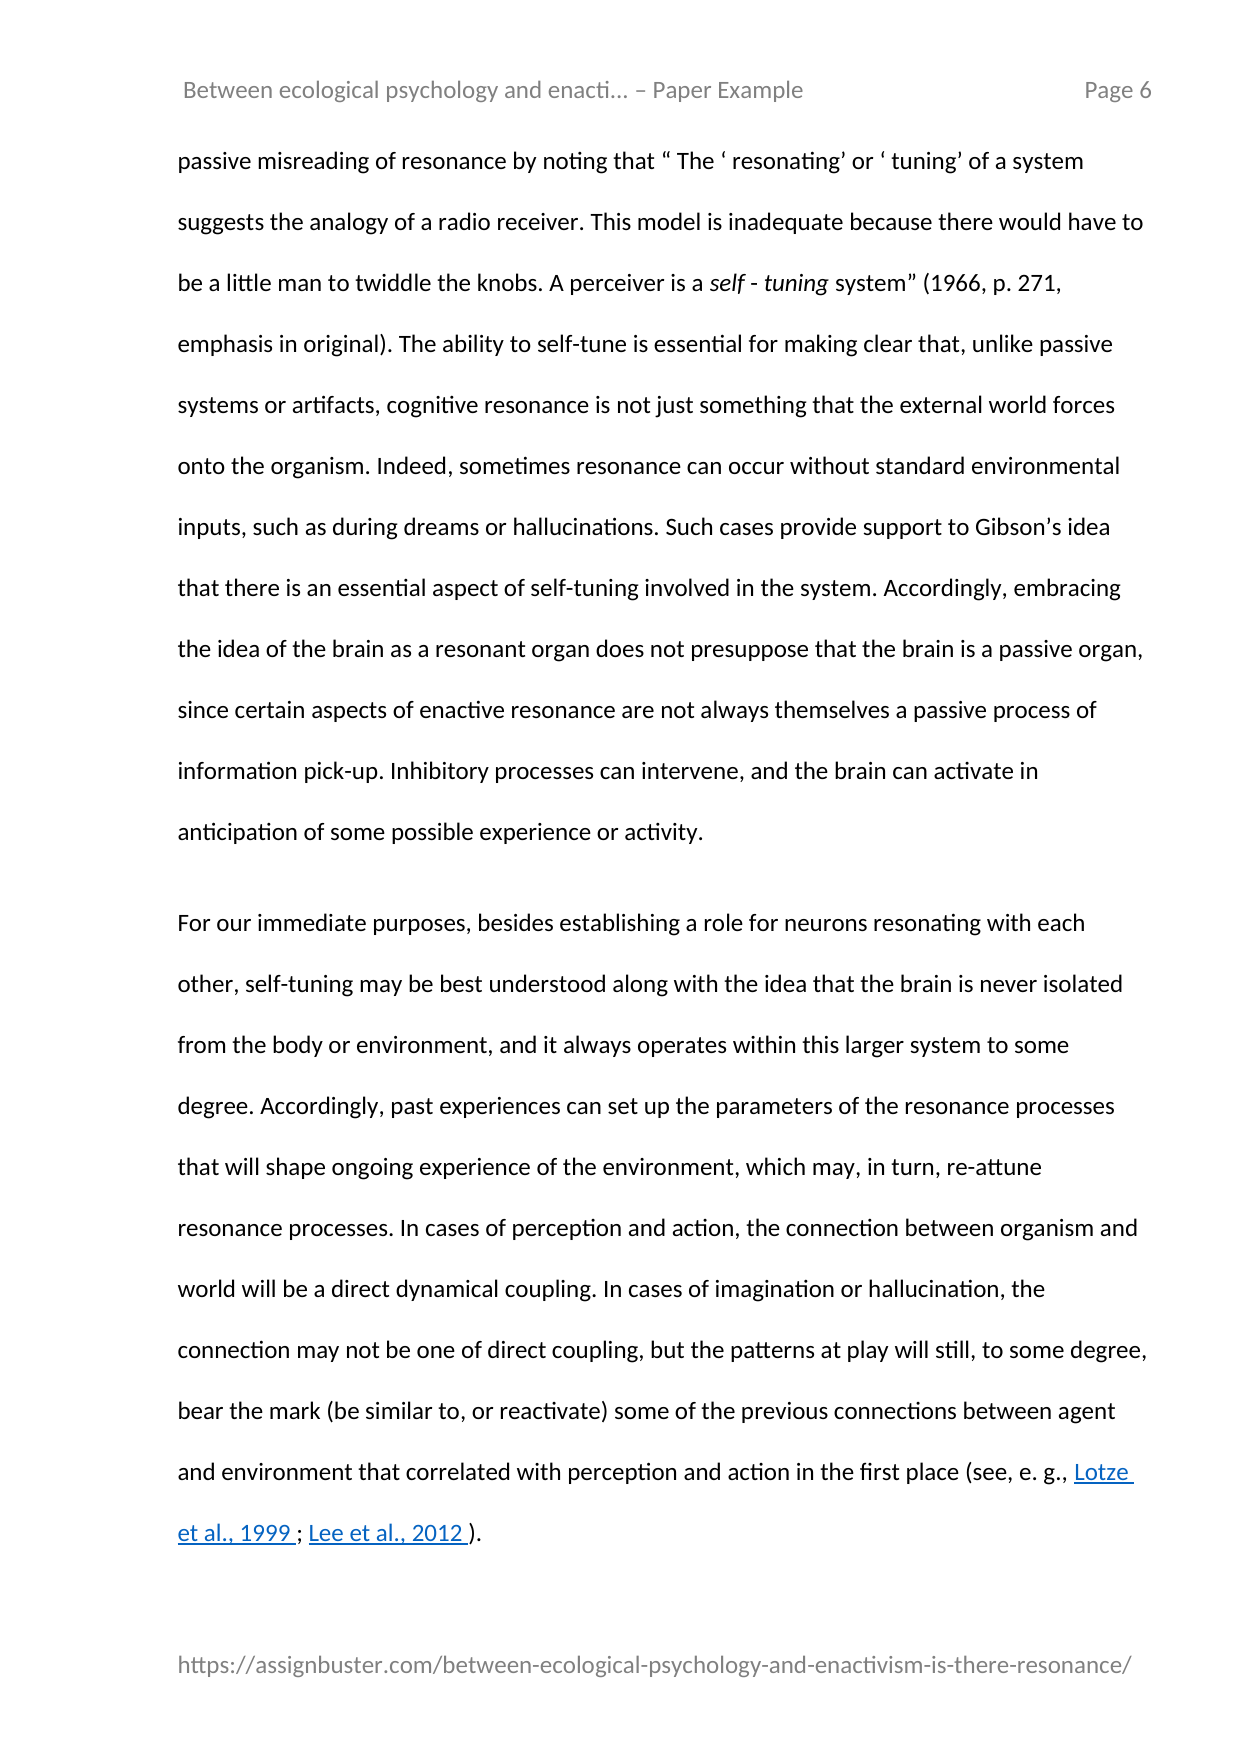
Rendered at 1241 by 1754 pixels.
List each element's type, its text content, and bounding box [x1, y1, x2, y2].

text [177, 145, 1152, 847]
text For our immediate purposes, besides establishing a role for neurons resonating with each other, self-tuning may be best understood along with the idea that the brain is never isolated from the body or environment, and it always operates within this larger system to some degree. Accordingly, past experiences can set up the parameters of the resonance processes that will shape ongoing experience of the environment, which may, in turn, re-attune resonance processes. In cases of perception and action, the connection between organism and world will be a direct dynamical coupling. In cases of imagination or hallucination, the connection may not be one of direct coupling, but the patterns at play will still, to some degree, bear the mark (be similar to, or reactivate) some of the previous connections between agent and environment that correlated with perception and action in the first place (see, e. g., Lotze et al., 1999 ; Lee et al., 2012 ). [177, 907, 1152, 1548]
